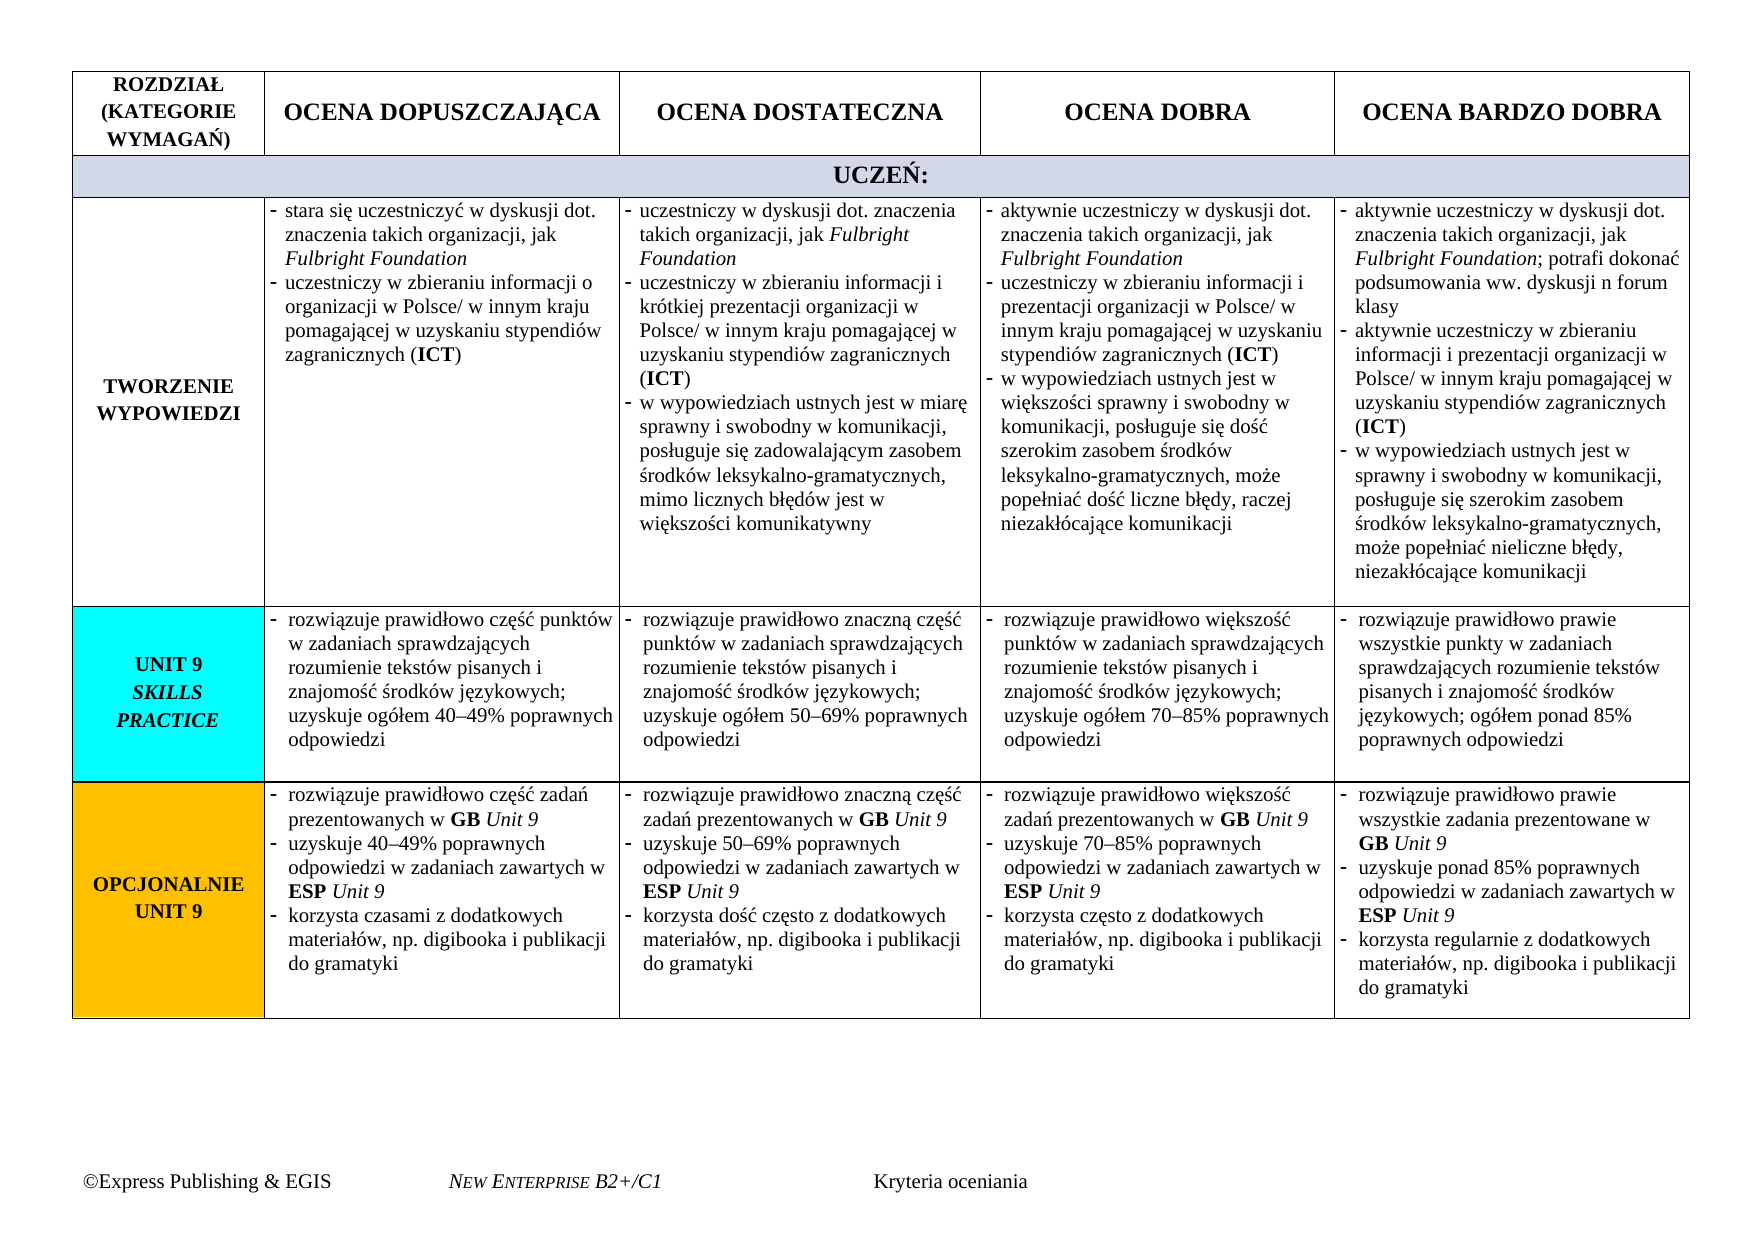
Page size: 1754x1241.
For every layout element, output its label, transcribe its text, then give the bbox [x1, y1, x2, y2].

table_cell stara się uczestniczyć w dyskusji dot. znaczenia takich organizacji, jak Fulbright Foundation uczestniczy w zbieraniu informacji o organizacji w Polsce/ w innym kraju pomagającej w uzyskaniu stypendiów zagranicznych (ICT) [265, 198, 619, 606]
table_header OCENA BARDZO DOBRA [1335, 72, 1689, 155]
table_cell OPCJONALNIE UNIT 9 [73, 783, 264, 1017]
table_cell UCZEŃ: [73, 156, 1689, 197]
table_cell rozwiązuje prawidłowo prawie wszystkie zadania prezentowane w GB Unit 9 uzyskuje ponad 85% poprawnych odpowiedzi w zadaniach zawartych w ESP Unit 9 korzysta regularnie z dodatkowych materiałów, np. digibooka i publikacji do gramatyki [1335, 783, 1689, 1017]
table_cell rozwiązuje prawidłowo większość zadań prezentowanych w GB Unit 9 uzyskuje 70–85% poprawnych odpowiedzi w zadaniach zawartych w ESP Unit 9 korzysta często z dodatkowych materiałów, np. digibooka i publikacji do gramatyki [981, 783, 1334, 1017]
table_cell rozwiązuje prawidłowo prawie wszystkie punkty w zadaniach sprawdzających rozumienie tekstów pisanych i znajomość środków językowych; ogółem ponad 85% poprawnych odpowiedzi [1335, 607, 1689, 781]
table_cell rozwiązuje prawidłowo znaczną część punktów w zadaniach sprawdzających rozumienie tekstów pisanych i znajomość środków językowych; uzyskuje ogółem 50–69% poprawnych odpowiedzi [620, 607, 980, 781]
table_cell aktywnie uczestniczy w dyskusji dot. znaczenia takich organizacji, jak Fulbright Foundation; potrafi dokonać podsumowania ww. dyskusji n forum klasy aktywnie uczestniczy w zbieraniu informacji i prezentacji organizacji w Polsce/ w innym kraju pomagającej w uzyskaniu stypendiów zagranicznych (ICT) w wypowiedziach ustnych jest w sprawny i swobodny w komunikacji, posługuje się szerokim zasobem środków leksykalno-gramatycznych, może popełniać nieliczne błędy, niezakłócające komunikacji [1335, 198, 1689, 606]
table_cell aktywnie uczestniczy w dyskusji dot. znaczenia takich organizacji, jak Fulbright Foundation uczestniczy w zbieraniu informacji i prezentacji organizacji w Polsce/ w innym kraju pomagającej w uzyskaniu stypendiów zagranicznych (ICT) w wypowiedziach ustnych jest w większości sprawny i swobodny w komunikacji, posługuje się dość szerokim zasobem środków leksykalno-gramatycznych, może popełniać dość liczne błędy, raczej niezakłócające komunikacji [981, 198, 1334, 606]
table_cell uczestniczy w dyskusji dot. znaczenia takich organizacji, jak Fulbright Foundation uczestniczy w zbieraniu informacji i krótkiej prezentacji organizacji w Polsce/ w innym kraju pomagającej w uzyskaniu stypendiów zagranicznych (ICT) w wypowiedziach ustnych jest w miarę sprawny i swobodny w komunikacji, posługuje się zadowalającym zasobem środków leksykalno-gramatycznych, mimo licznych błędów jest w większości komunikatywny [620, 198, 980, 606]
table_cell UNIT 9 SKILLS PRACTICE [73, 607, 264, 781]
table_header OCENA DOPUSZCZAJĄCA [265, 72, 619, 155]
table_cell rozwiązuje prawidłowo większość punktów w zadaniach sprawdzających rozumienie tekstów pisanych i znajomość środków językowych; uzyskuje ogółem 70–85% poprawnych odpowiedzi [981, 607, 1334, 781]
table_header ROZDZIAŁ (KATEGORIE WYMAGAŃ) [73, 72, 264, 155]
table_cell rozwiązuje prawidłowo część punktów w zadaniach sprawdzających rozumienie tekstów pisanych i znajomość środków językowych; uzyskuje ogółem 40–49% poprawnych odpowiedzi [265, 607, 619, 781]
table_header OCENA DOBRA [981, 72, 1334, 155]
table_cell rozwiązuje prawidłowo znaczną część zadań prezentowanych w GB Unit 9 uzyskuje 50–69% poprawnych odpowiedzi w zadaniach zawartych w ESP Unit 9 korzysta dość często z dodatkowych materiałów, np. digibooka i publikacji do gramatyki [620, 783, 980, 1017]
table_cell TWORZENIE WYPOWIEDZI [73, 198, 264, 606]
table_header OCENA DOSTATECZNA [620, 72, 980, 155]
table_cell rozwiązuje prawidłowo część zadań prezentowanych w GB Unit 9 uzyskuje 40–49% poprawnych odpowiedzi w zadaniach zawartych w ESP Unit 9 korzysta czasami z dodatkowych materiałów, np. digibooka i publikacji do gramatyki [265, 783, 619, 1017]
